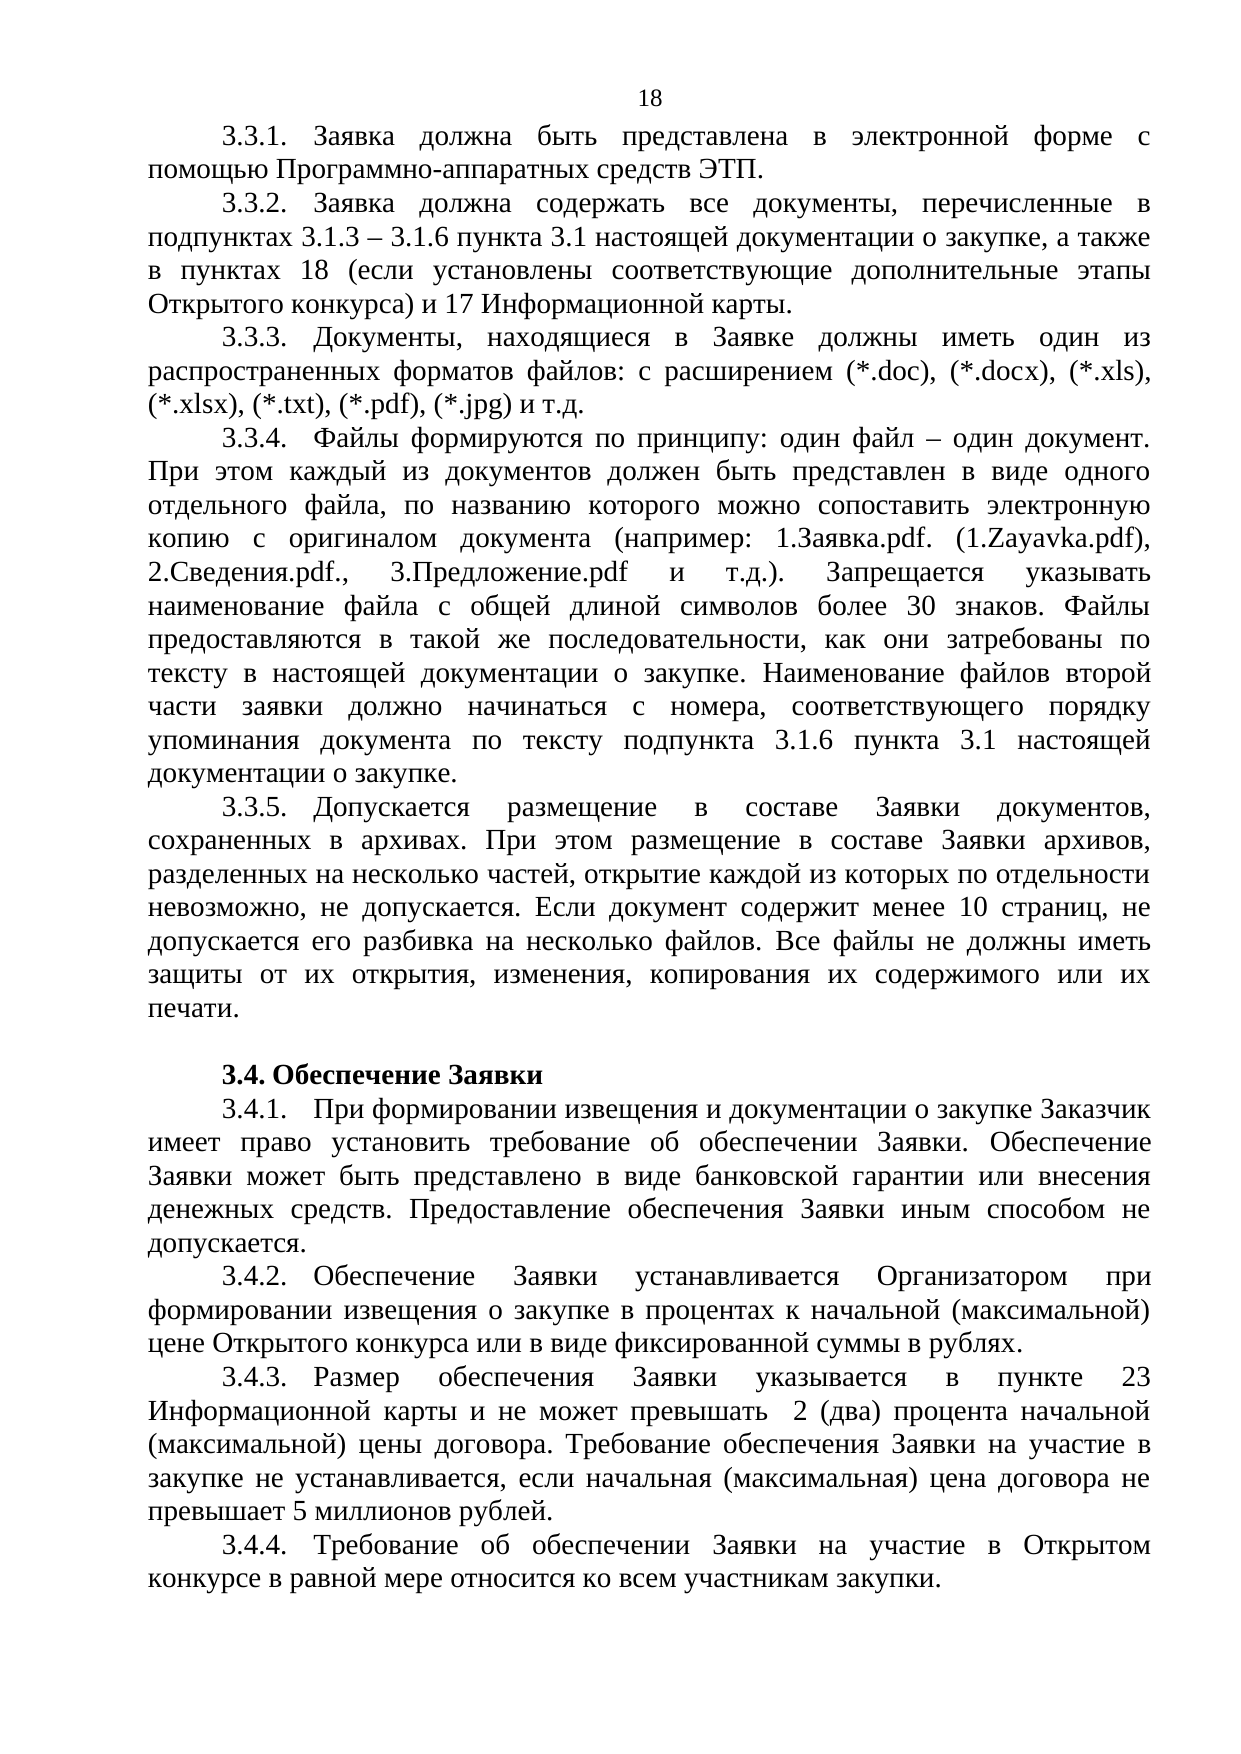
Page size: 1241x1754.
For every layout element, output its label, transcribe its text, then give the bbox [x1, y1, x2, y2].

list Заявка должна быть представлена в электронной форме с помощью Программно-аппаратных средств ЭТП. [148, 118, 1152, 185]
list Файлы формируются по принципу: один файл – один документ. При этом каждый из документов должен быть представлен в виде одного отдельного файла, по названию которого можно сопоставить электронную копию с оригиналом документа (например: 1.Заявка.pdf. (1.Zayavka.pdf), 2.Сведения.pdf., 3.Предложение.pdf и т.д.). Запрещается указывать наименование файла с общей длиной символов более 30 знаков. Файлы предоставляются в такой же последовательности, как они затребованы по тексту в настоящей документации о закупке. Наименование файлов второй части заявки должно начинаться с номера, соответствующего порядку упоминания документа по тексту подпункта 3.1.6 пункта 3.1 настоящей документации о закупке. [148, 420, 1152, 789]
list Заявка должна содержать все документы, перечисленные в подпунктах 3.1.3 – 3.1.6 пункта 3.1 настоящей документации о закупке, а также в пунктах 18 (если установлены соответствующие дополнительные этапы Открытого конкурса) и 17 Информационной карты. [148, 185, 1152, 319]
list Допускается размещение в составе Заявки документов, сохраненных в архивах. При этом размещение в составе Заявки архивов, разделенных на несколько частей, открытие каждой из которых по отдельности невозможно, не допускается. Если документ содержит менее 10 страниц, не допускается его разбивка на несколько файлов. Все файлы не должны иметь защиты от их открытия, изменения, копирования их содержимого или их печати. [148, 789, 1152, 1024]
list Обеспечение Заявки [148, 1057, 1152, 1091]
list При формировании извещения и документации о закупке Заказчик имеет право установить требование об обеспечении Заявки. Обеспечение Заявки может быть представлено в виде банковской гарантии или внесения денежных средств. Предоставление обеспечения Заявки иным способом не допускается. [148, 1091, 1152, 1258]
list Требование об обеспечении Заявки на участие в Открытом конкурсе в равной мере относится ко всем участникам закупки. [148, 1527, 1152, 1594]
list Документы, находящиеся в Заявке должны иметь один из распространенных форматов файлов: с расширением (*.doc), (*.docx), (*.xls), (*.xlsx), (*.txt), (*.pdf), (*.jpg) и т.д. [148, 319, 1152, 420]
list Обеспечение Заявки устанавливается Организатором при формировании извещения о закупке в процентах к начальной (максимальной) цене Открытого конкурса или в виде фиксированной суммы в рублях. [148, 1258, 1152, 1359]
list Размер обеспечения Заявки указывается в пункте 23 Информационной карты и не может превышать 2 (два) процента начальной (максимальной) цены договора. Требование обеспечения Заявки на участие в закупке не устанавливается, если начальная (максимальная) цена договора не превышает 5 миллионов рублей. [148, 1359, 1152, 1527]
